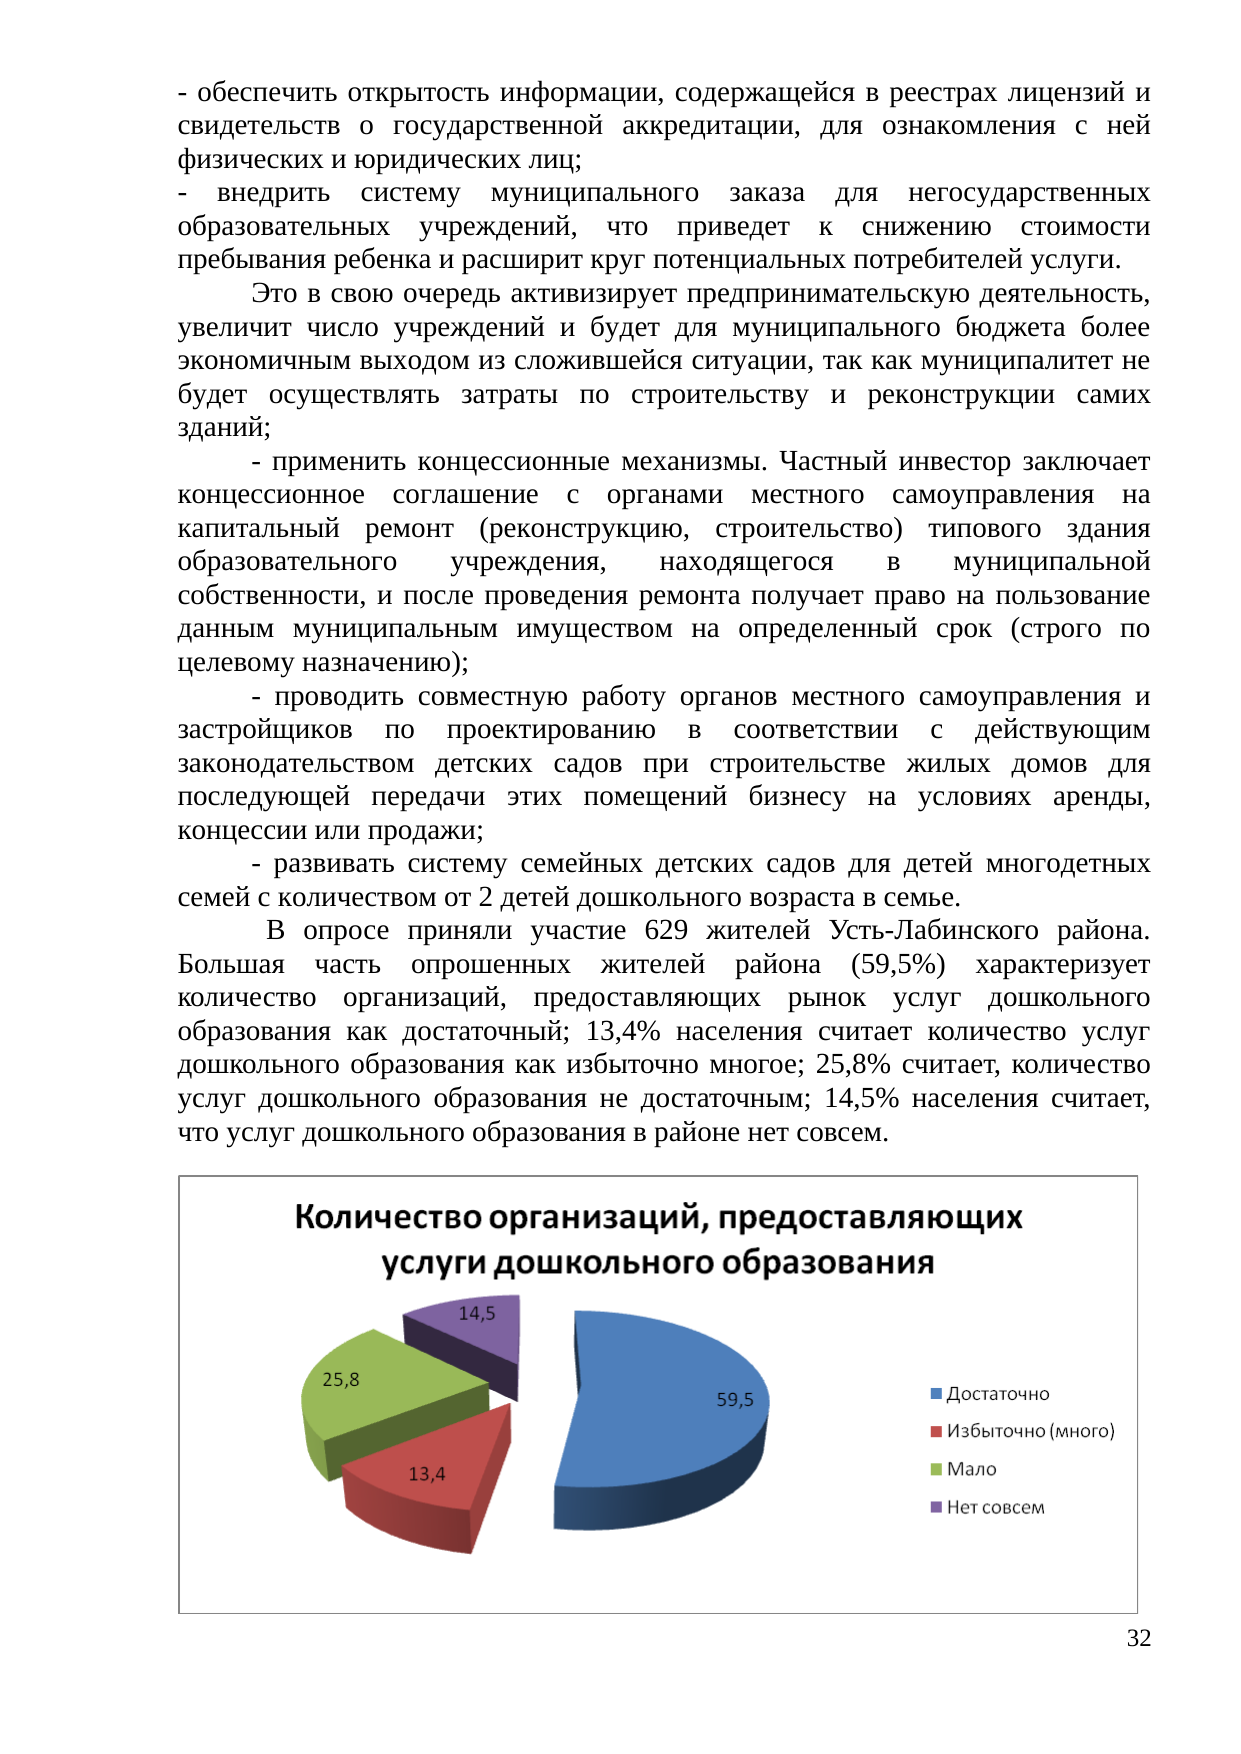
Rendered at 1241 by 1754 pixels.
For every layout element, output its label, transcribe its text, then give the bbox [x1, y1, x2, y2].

text В опросе приняли участие 629 жителей Усть-Лабинского района. Большая часть опрошенных жителей района (59,5%) характеризует количество организаций, предоставляющих рынок услуг дошкольного образования как достаточный; 13,4% населения считает количество услуг дошкольного образования как избыточно многое; 25,8% считает, количество услуг дошкольного образования не достаточным; 14,5% населения считает, что услуг дошкольного образования в районе нет совсем. [177, 912, 1152, 1147]
text Это в свою очередь активизирует предпринимательскую деятельность, увеличит число учреждений и будет для муниципального бюджета более экономичным выходом из сложившейся ситуации, так как муниципалитет не будет осуществлять затраты по строительству и реконструкции самих зданий; [177, 275, 1152, 443]
text - внедрить систему муниципального заказа для негосударственных образовательных учреждений, что приведет к снижению стоимости пребывания ребенка и расширит круг потенциальных потребителей услуги. [177, 174, 1152, 275]
text - проводить совместную работу органов местного самоуправления и застройщиков по проектированию в соответствии с действующим законодательством детских садов при строительстве жилых домов для последующей передачи этих помещений бизнесу на условиях аренды, концессии или продажи; [177, 678, 1152, 845]
text - применить концессионные механизмы. Частный инвестор заключает концессионное соглашение с органами местного самоуправления на капитальный ремонт (реконструкцию, строительство) типового здания образовательного учреждения, находящегося в муниципальной собственности, и после проведения ремонта получает право на пользование данным муниципальным имуществом на определенный срок (строго по целевому назначению); [177, 443, 1152, 678]
text - обеспечить открытость информации, содержащейся в реестрах лицензий и свидетельств о государственной аккредитации, для ознакомления с ней физических и юридических лиц; [177, 74, 1152, 174]
picture [177, 1175, 1139, 1614]
text - развивать систему семейных детских садов для детей многодетных семей с количеством от 2 детей дошкольного возраста в семье. [177, 845, 1152, 912]
